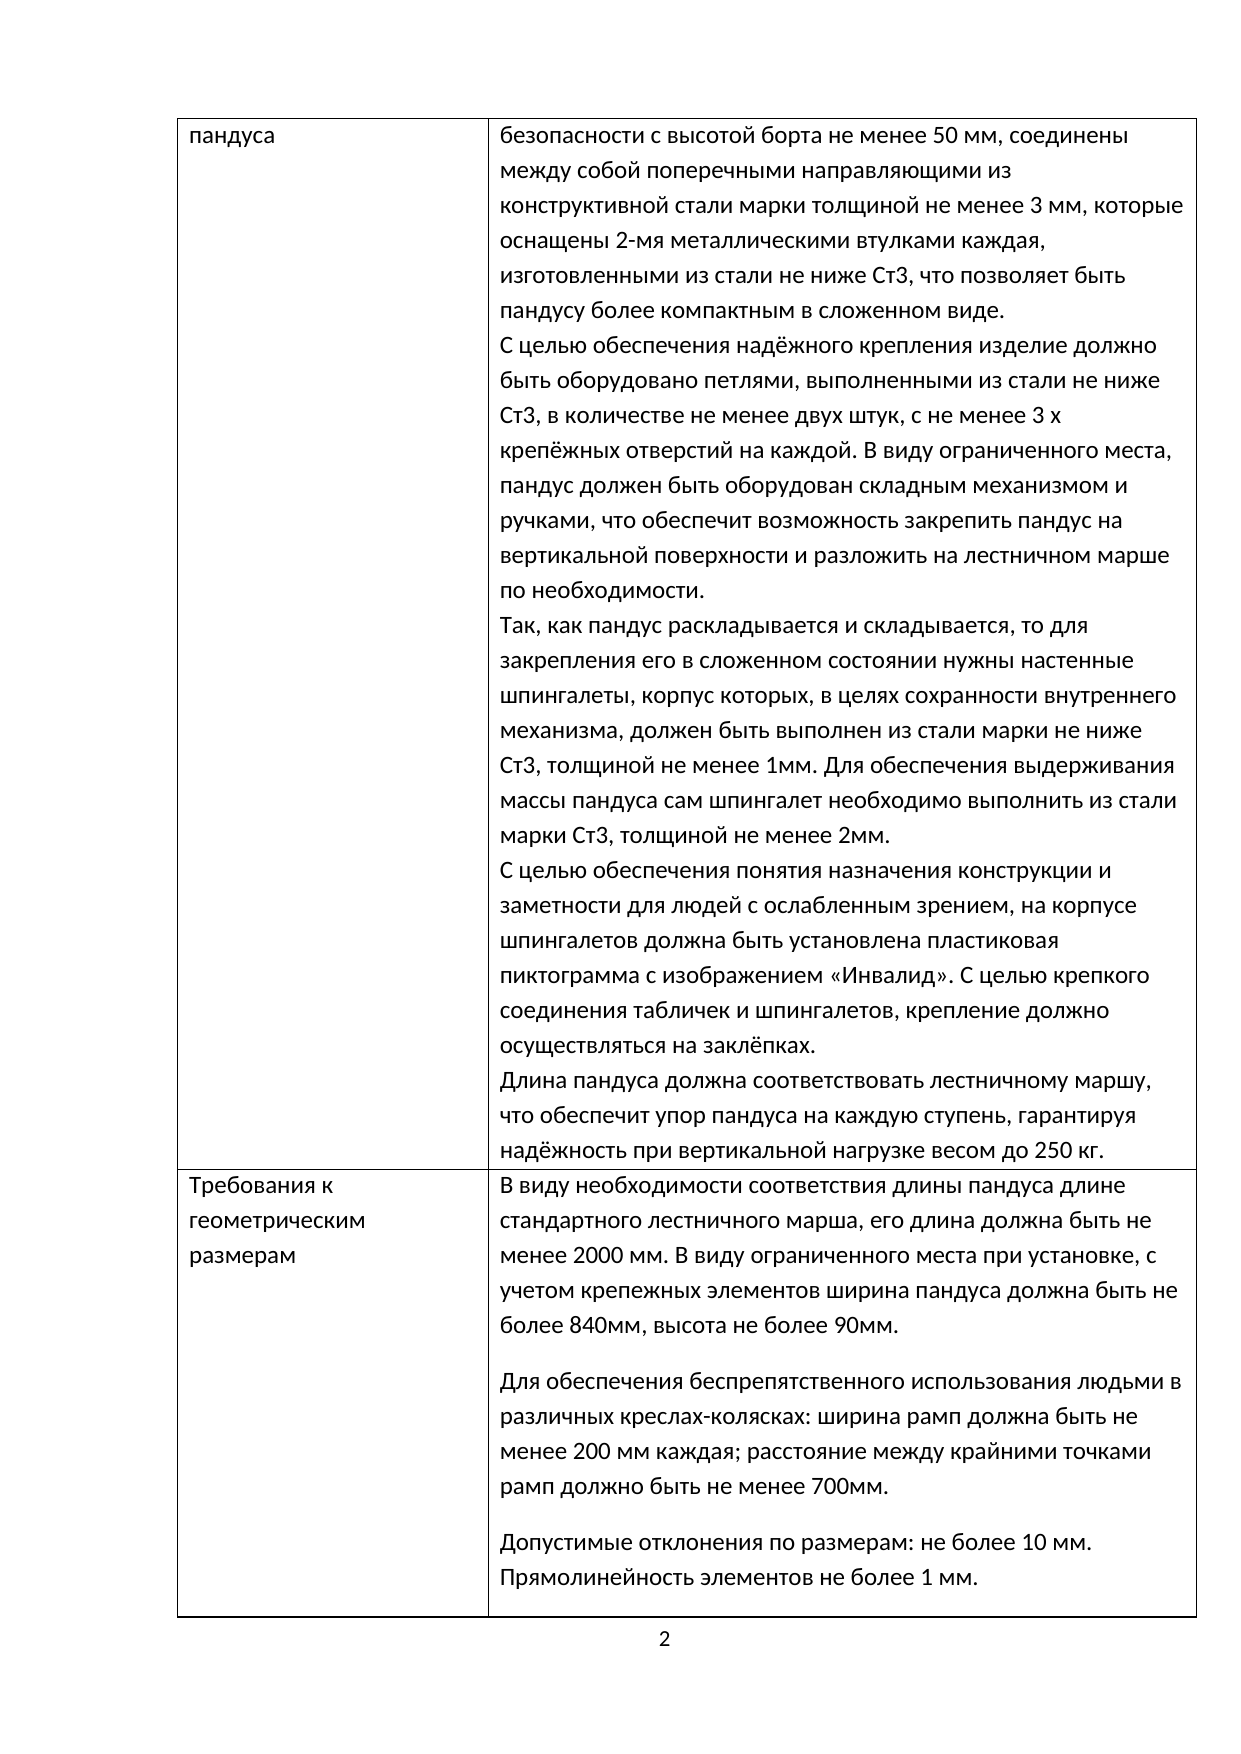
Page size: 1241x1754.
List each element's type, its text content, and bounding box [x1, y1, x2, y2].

table_cell Требования к геометрическим размерам [178, 1170, 488, 1616]
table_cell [178, 119, 488, 1168]
table_cell В виду необходимости соответствия длины пандуса длине стандартного лестничного марша, его длина должна быть не менее 2000 мм. В виду ограниченного места при установке, с учетом крепежных элементов ширина пандуса должна быть не более 840мм, высота не более 90мм. Для обеспечения беспрепятственного использования людьми в различных креслах-колясках: ширина рамп должна быть не менее 200 мм каждая; расстояние между крайними точками рамп должно быть не менее 700мм. Допустимые отклонения по размерам: не более 10 мм. Прямолинейность элементов не более 1 мм. [489, 1170, 1196, 1616]
